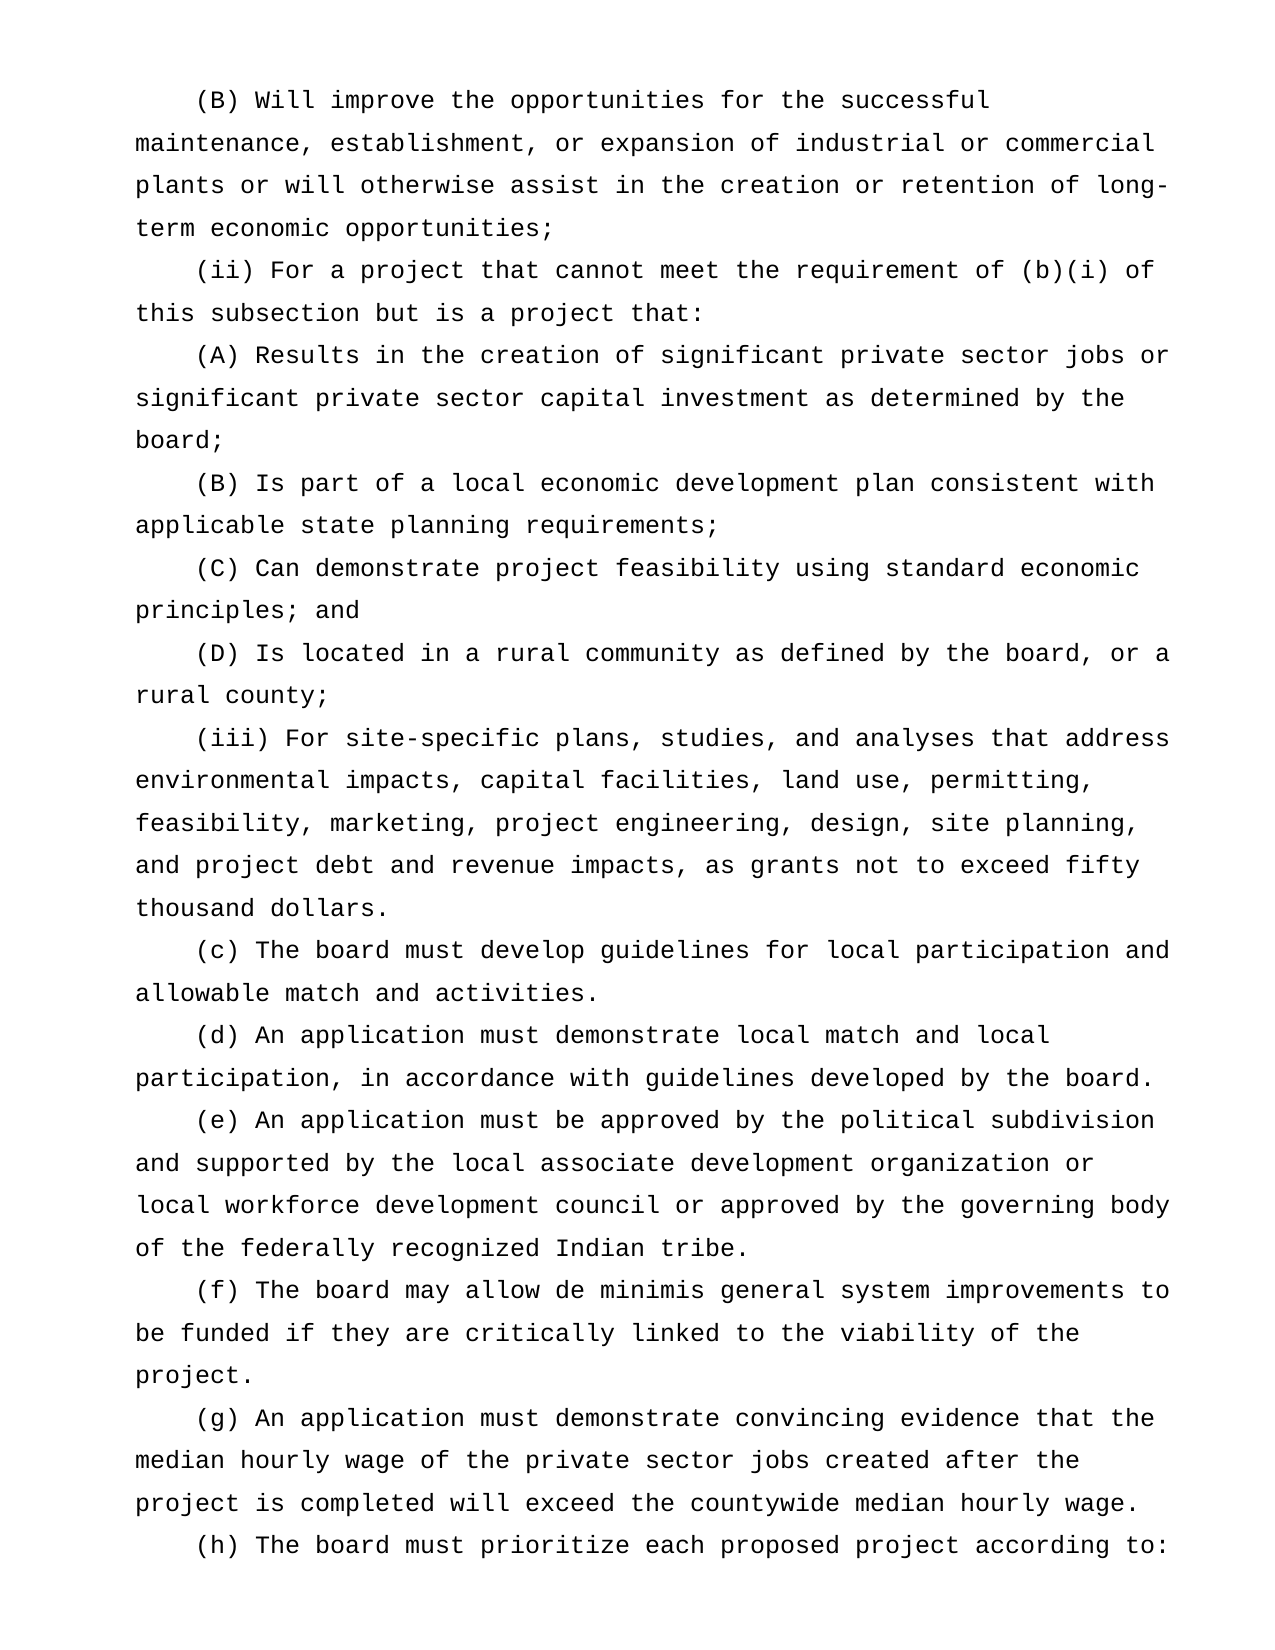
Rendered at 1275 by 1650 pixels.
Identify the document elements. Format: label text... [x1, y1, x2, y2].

text (C) Can demonstrate project feasibility using standard economic principles; and [135, 542, 1170, 627]
text (d) An application must demonstrate local match and local participation, in accordance with guidelines developed by the board. [135, 1010, 1170, 1095]
text (f) The board may allow de minimis general system improvements to be funded if they are critically linked to the viability of the project. [135, 1265, 1170, 1392]
text (ii) For a project that cannot meet the requirement of (b)(i) of this subsection but is a project that: [135, 245, 1170, 330]
text (B) Will improve the opportunities for the successful maintenance, establishment, or expansion of industrial or commercial plants or will otherwise assist in the creation or retention of long-term economic opportunities; [135, 75, 1170, 245]
text (iii) For site-specific plans, studies, and analyses that address environmental impacts, capital facilities, land use, permitting, feasibility, marketing, project engineering, design, site planning, and project debt and revenue impacts, as grants not to exceed fifty thousand dollars. [135, 712, 1170, 925]
text (g) An application must demonstrate convincing evidence that the median hourly wage of the private sector jobs created after the project is completed will exceed the countywide median hourly wage. [135, 1392, 1170, 1520]
text (e) An application must be approved by the political subdivision and supported by the local associate development organization or local workforce development council or approved by the governing body of the federally recognized Indian tribe. [135, 1095, 1170, 1265]
text (D) Is located in a rural community as defined by the board, or a rural county; [135, 627, 1170, 712]
text (B) Is part of a local economic development plan consistent with applicable state planning requirements; [135, 457, 1170, 542]
text (A) Results in the creation of significant private sector jobs or significant private sector capital investment as determined by the board; [135, 330, 1170, 457]
text (h) The board must prioritize each proposed project according to: [135, 1520, 1170, 1562]
text (c) The board must develop guidelines for local participation and allowable match and activities. [135, 925, 1170, 1010]
